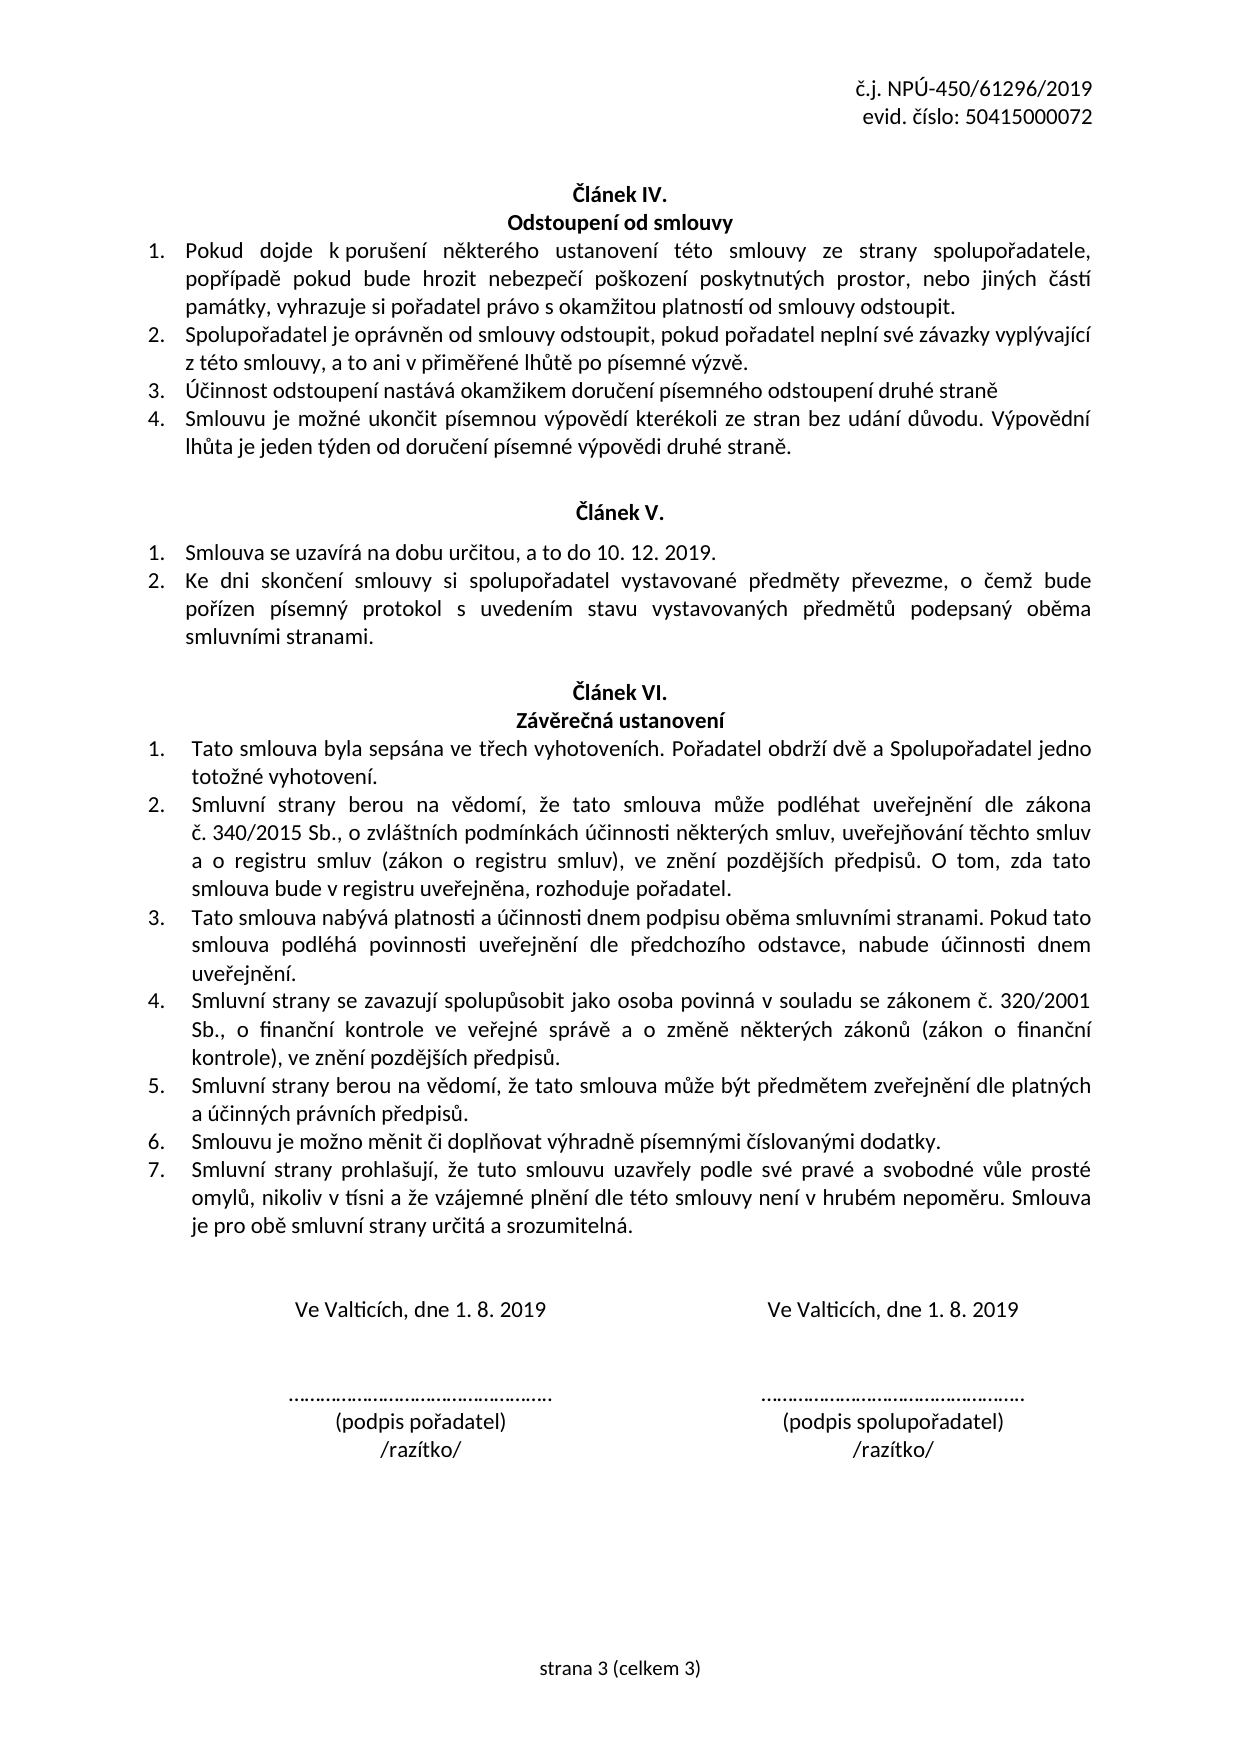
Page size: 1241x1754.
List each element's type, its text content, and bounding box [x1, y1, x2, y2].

list Ke dni skončení smlouvy si spolupořadatel vystavované předměty převezme, o čemž bude pořízen písemný protokol s uvedením stavu vystavovaných předmětů podepsaný oběma smluvními stranami. [148, 566, 1093, 650]
list Spolupořadatel je oprávněn od smlouvy odstoupit, pokud pořadatel neplní své závazky vyplývající z této smlouvy, a to ani v přiměřené lhůtě po písemné výzvě. [148, 320, 1093, 376]
text Článek V. [148, 498, 1093, 526]
text Článek IV. [148, 180, 1093, 208]
list Smluvní strany se zavazují spolupůsobit jako osoba povinná v souladu se zákonem č. 320/2001 Sb., o finanční kontrole ve veřejné správě a o změně některých zákonů (zákon o finanční kontrole), ve znění pozdějších předpisů. [148, 987, 1093, 1071]
list Smluvní strany berou na vědomí, že tato smlouva může podléhat uveřejnění dle zákona č. 340/2015 Sb., o zvláštních podmínkách účinnosti některých smluv, uveřejňování těchto smluv a o registru smluv (zákon o registru smluv), ve znění pozdějších předpisů. O tom, zda tato smlouva bude v registru uveřejněna, rozhoduje pořadatel. [148, 791, 1093, 903]
list Smlouvu je možné ukončit písemnou výpovědí kterékoli ze stran bez udání důvodu. Výpovědní lhůta je jeden týden od doručení písemné výpovědi druhé straně. [148, 404, 1093, 460]
list Smlouvu je možno měnit či doplňovat výhradně písemnými číslovanými dodatky. [148, 1127, 1093, 1155]
list Pokud dojde k porušení některého ustanovení této smlouvy ze strany spolupořadatele, popřípadě pokud bude hrozit nebezpečí poškození poskytnutých prostor, nebo jiných částí památky, vyhrazuje si pořadatel právo s okamžitou platností od smlouvy odstoupit. [148, 236, 1093, 320]
table_header Ve Valticích, dne 1. 8. 2019 ………………………………………….. (podpis spolupořadatel) /razítko/ [620, 1295, 1093, 1463]
list Smlouva se uzavírá na dobu určitou, a to do 10. 12. 2019. [148, 538, 1093, 566]
list Účinnost odstoupení nastává okamžikem doručení písemného odstoupení druhé straně [148, 376, 1093, 404]
list Tato smlouva nabývá platnosti a účinnosti dnem podpisu oběma smluvními stranami. Pokud tato smlouva podléhá povinnosti uveřejnění dle předchozího odstavce, nabude účinnosti dnem uveřejnění. [148, 903, 1093, 987]
list Smluvní strany prohlašují, že tuto smlouvu uzavřely podle své pravé a svobodné vůle prosté omylů, nikoliv v tísni a že vzájemné plnění dle této smlouvy není v hrubém nepoměru. Smlouva je pro obě smluvní strany určitá a srozumitelná. [148, 1155, 1093, 1239]
text Článek VI. [148, 678, 1093, 706]
list Smluvní strany berou na vědomí, že tato smlouva může být předmětem zveřejnění dle platných a účinných právních předpisů. [148, 1071, 1093, 1127]
table_header Ve Valticích, dne 1. 8. 2019 ………………………………………….. (podpis pořadatel) /razítko/ [148, 1295, 620, 1463]
text Odstoupení od smlouvy [148, 208, 1093, 236]
text Závěrečná ustanovení [148, 706, 1093, 734]
list Tato smlouva byla sepsána ve třech vyhotoveních. Pořadatel obdrží dvě a Spolupořadatel jedno totožné vyhotovení. [148, 734, 1093, 791]
